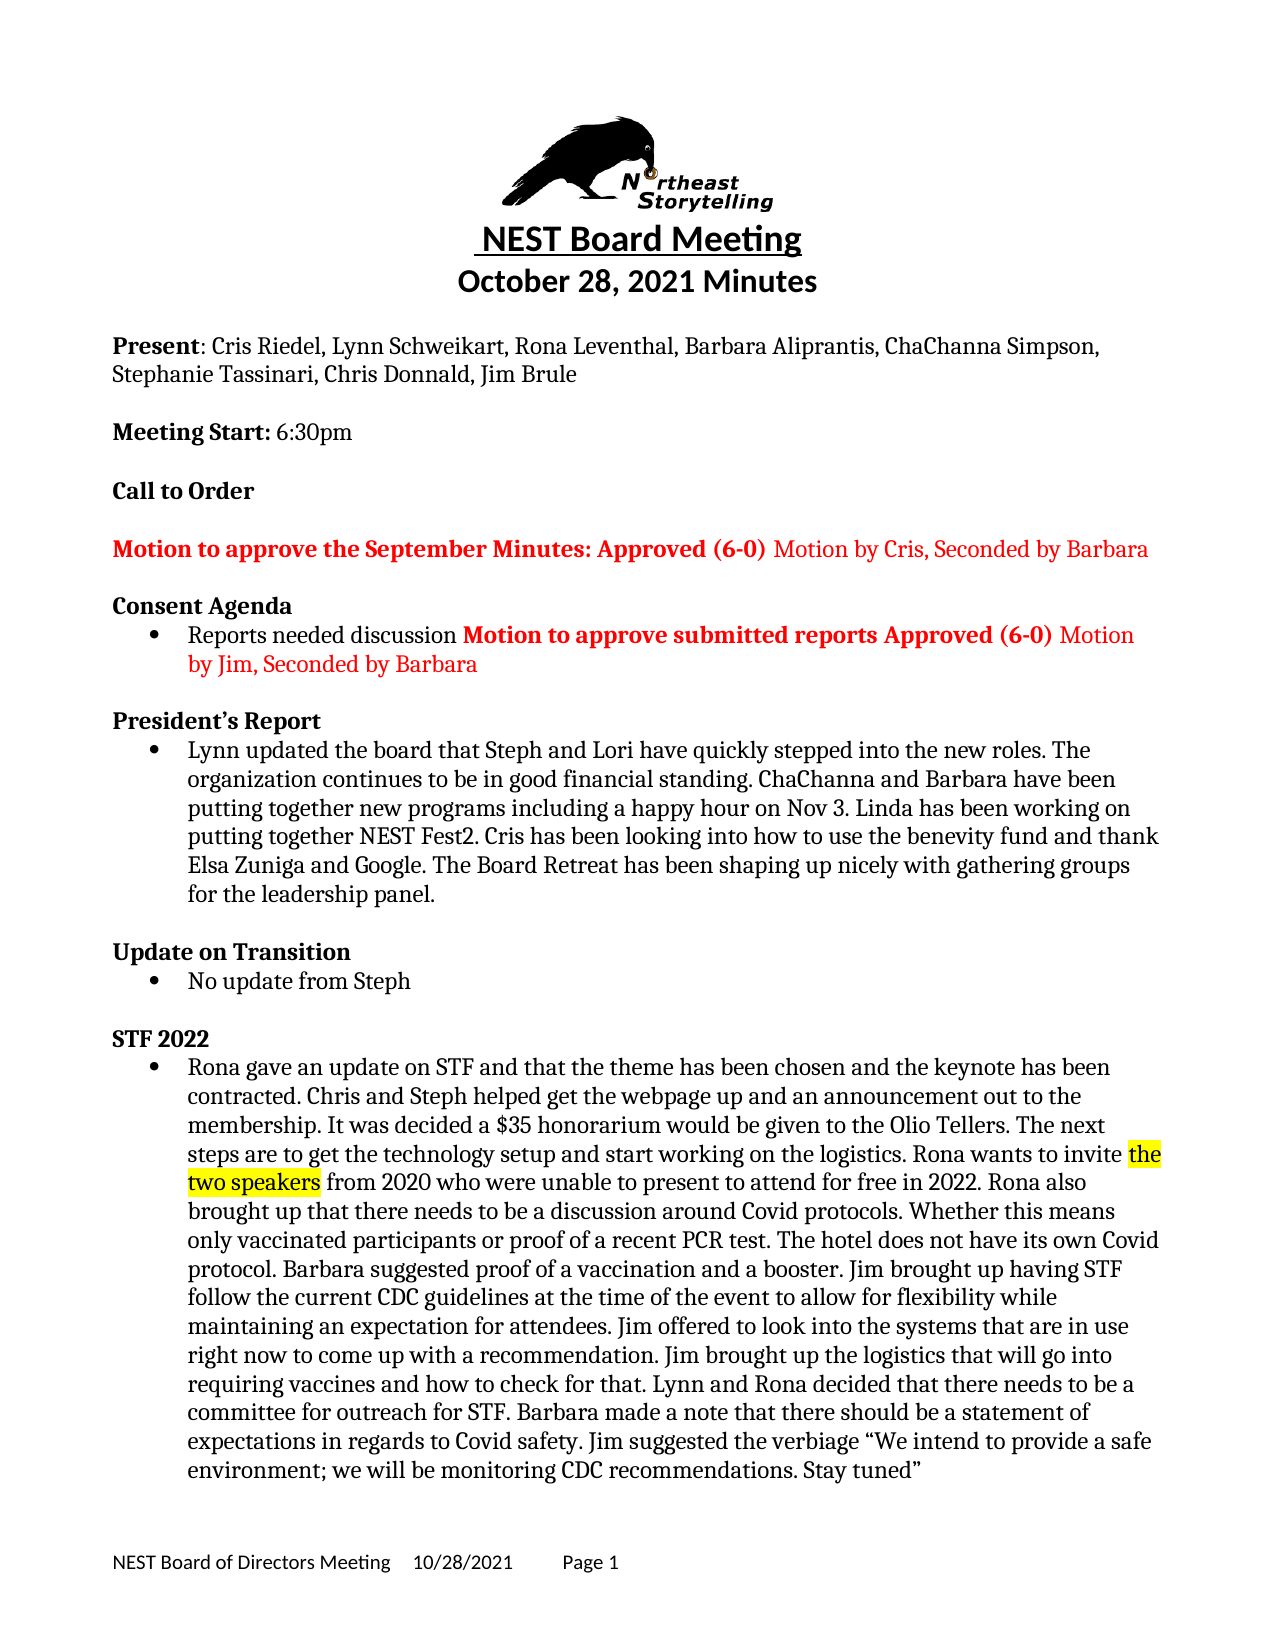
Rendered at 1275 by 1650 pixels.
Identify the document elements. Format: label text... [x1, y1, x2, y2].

text Meeting Start: 6:30pm [112, 418, 1138, 447]
text Present: Cris Riedel, Lynn Schweikart, Rona Leventhal, Barbara Aliprantis, ChaChanna Simpson, Stephanie Tassinari, Chris Donnald, Jim Brule [112, 332, 1162, 389]
list Rona gave an update on STF and that the theme has been chosen and the keynote has been contracted. Chris and Steph helped get the webpage up and an announcement out to the membership. It was decided a $35 honorarium would be given to the Olio Tellers. The next steps are to get the technology setup and start working on the logistics. Rona wants to invite the two speakers from 2020 who were unable to present to attend for free in 2022. Rona also brought up that there needs to be a discussion around Covid protocols. Whether this means only vaccinated participants or proof of a recent PCR test. The hotel does not have its own Covid protocol. Barbara suggested proof of a vaccination and a booster. Jim brought up having STF follow the current CDC guidelines at the time of the event to allow for flexibility while maintaining an expectation for attendees. Jim offered to look into the systems that are in use right now to come up with a recommendation. Jim brought up the logistics that will go into requiring vaccines and how to check for that. Lynn and Rona decided that there needs to be a committee for outreach for STF. Barbara made a note that there should be a statement of expectations in regards to Covid safety. Jim suggested the verbiage “We intend to provide a safe environment; we will be monitoring CDC recommendations. Stay tuned” [150, 1053, 1162, 1484]
text President’s Report [112, 707, 1162, 736]
text Call to Order [112, 477, 1162, 506]
text Consent Agenda [112, 592, 1162, 621]
picture [499, 112, 776, 215]
text NEST Board Meeting [112, 112, 1162, 260]
text STF 2022 [112, 1024, 1162, 1053]
text ​October 28, 2021 Minutes [112, 260, 1162, 301]
list No update from Steph [150, 967, 1162, 996]
list Reports needed discussion Motion to approve submitted reports Approved (6-0) Motion by Jim, Seconded by Barbara [150, 621, 1162, 678]
text Update on Transition [112, 938, 1138, 966]
text Motion to approve the September Minutes: Approved (6-0) Motion by Cris, Seconded by Barbara [112, 535, 1162, 563]
list Lynn updated the board that Steph and Lori have quickly stepped into the new roles. The organization continues to be in good financial standing. ChaChanna and Barbara have been putting together new programs including a happy hour on Nov 3. Linda has been working on putting together NEST Fest2. Cris has been looking into how to use the benevity fund and thank Elsa Zuniga and Google. The Board Retreat has been shaping up nicely with gathering groups for the leadership panel. [150, 736, 1162, 908]
